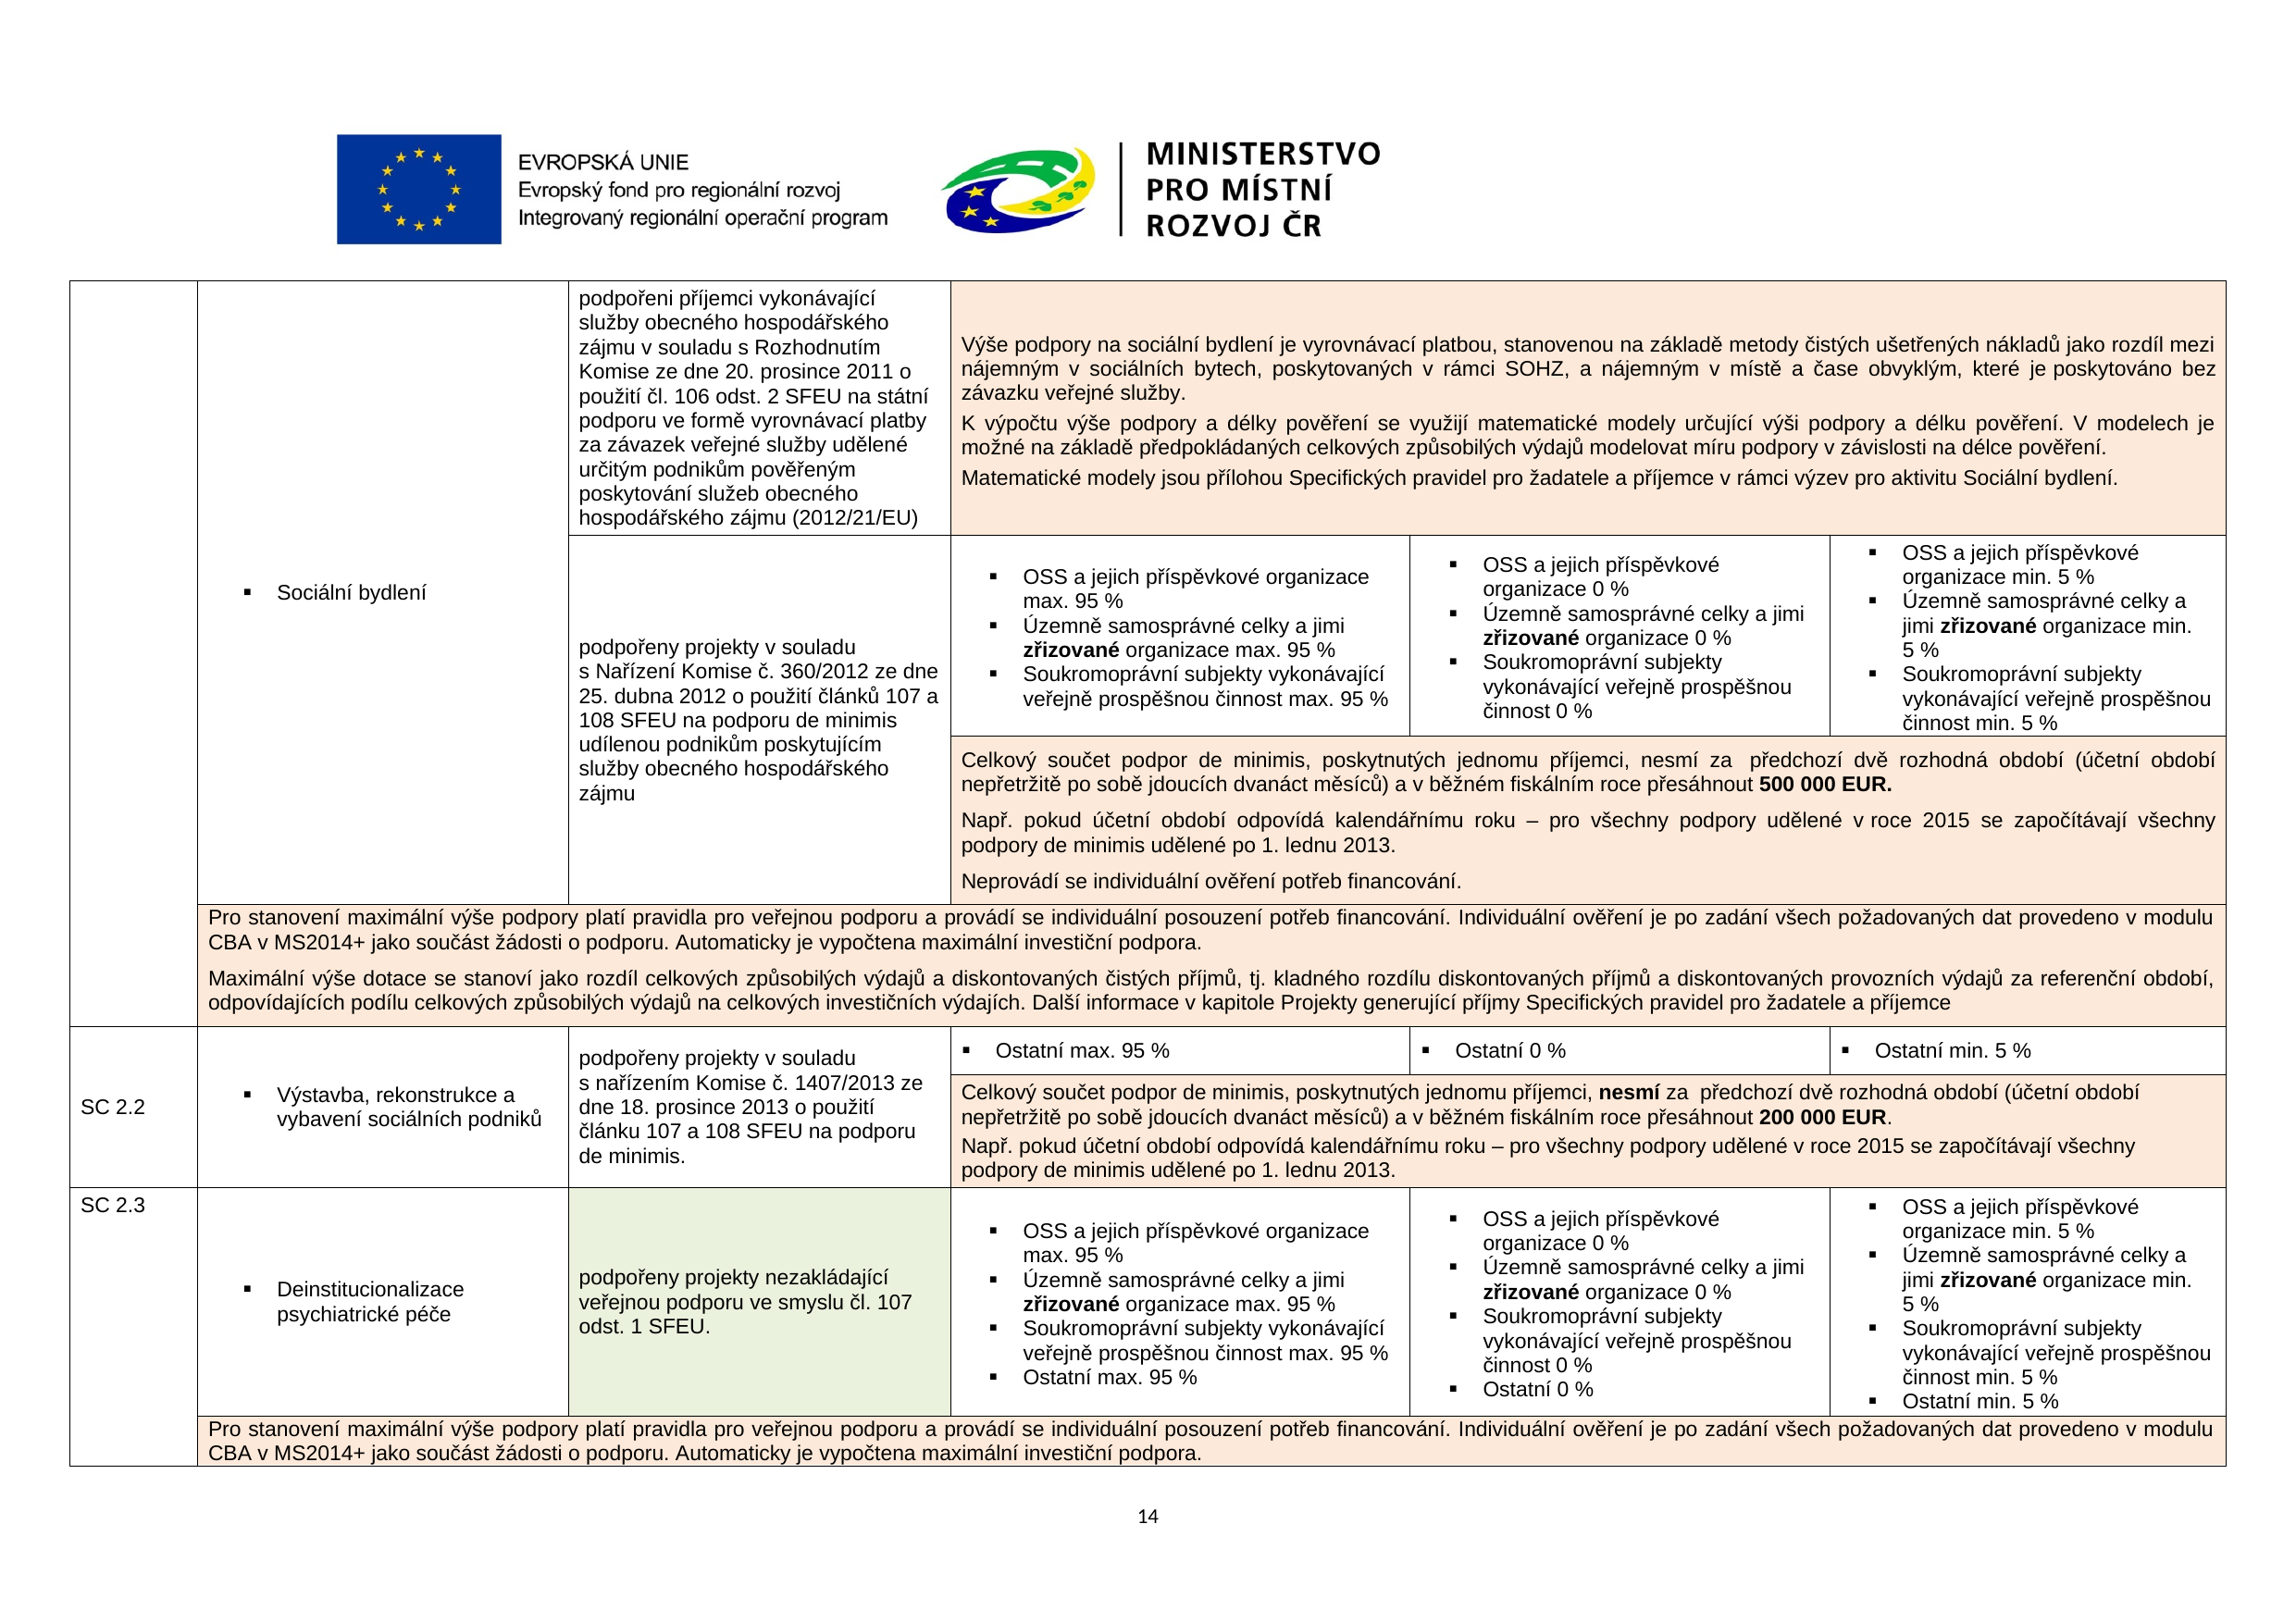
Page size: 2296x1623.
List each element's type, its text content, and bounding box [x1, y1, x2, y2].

picture [300, 96, 1416, 280]
table_cell podpořeny projekty v souladu s Nařízení Komise č. 360/2012 ze dne 25. dubna 2012 o použití článků 107 a 108 SFEU na podporu de minimis udílenou podnikům poskytujícím služby obecného hospodářského zájmu [569, 536, 950, 904]
table_cell Sociální bydlení [198, 281, 568, 904]
table_cell Celkový součet podpor de minimis, poskytnutých jednomu příjemci, nesmí za předchozí dvě rozhodná období (účetní období nepřetržitě po sobě jdoucích dvanáct měsíců) a v běžném fiskálním roce přesáhnout 200 000 EUR. Např. pokud účetní období odpovídá kalendářnímu roku – pro všechny podpory udělené v roce 2015 se započítávají všechny podpory de minimis udělené po 1. lednu 2013. [951, 1075, 2226, 1187]
table_cell OSS a jejich příspěvkové organizace min. 5 % Územně samosprávné celky a jimi zřizované organizace min. 5 % Soukromoprávní subjekty vykonávající veřejně prospěšnou činnost min. 5 % Ostatní min. 5 % [1831, 1188, 2226, 1416]
table_cell OSS a jejich příspěvkové organizace min. 5 % Územně samosprávné celky a jimi zřizované organizace min. 5 % Soukromoprávní subjekty vykonávající veřejně prospěšnou činnost min. 5 % [1831, 536, 2226, 735]
table_cell Výstavba, rekonstrukce a vybavení sociálních podniků [198, 1027, 568, 1187]
table_cell podpořeni příjemci vykonávající služby obecného hospodářského zájmu v souladu s Rozhodnutím Komise ze dne 20. prosince 2011 o použití čl. 106 odst. 2 SFEU na státní podporu ve formě vyrovnávací platby za závazek veřejné služby udělené určitým podnikům pověřeným poskytování služeb obecného hospodářského zájmu (2012/21/EU) [569, 281, 950, 535]
table_cell Ostatní 0 % [1410, 1027, 1830, 1074]
table_cell Výše podpory na sociální bydlení je vyrovnávací platbou, stanovenou na základě metody čistých ušetřených nákladů jako rozdíl mezi nájemným v sociálních bytech, poskytovaných v rámci SOHZ, a nájemným v místě a čase obvyklým, které je poskytováno bez závazku veřejné služby. K výpočtu výše podpory a délky pověření se využijí matematické modely určující výši podpory a délku pověření. V modelech je možné na základě předpokládaných celkových způsobilých výdajů modelovat míru podpory v závislosti na délce pověření. Matematické modely jsou přílohou Specifických pravidel pro žadatele a příjemce v rámci výzev pro aktivitu Sociální bydlení. [951, 281, 2226, 535]
table_cell OSS a jejich příspěvkové organizace max. 95 % Územně samosprávné celky a jimi zřizované organizace max. 95 % Soukromoprávní subjekty vykonávající veřejně prospěšnou činnost max. 95 % [951, 536, 1409, 735]
table_cell SC 2.2 [70, 1027, 197, 1187]
table_cell Ostatní min. 5 % [1831, 1027, 2226, 1074]
table_cell Deinstitucionalizace psychiatrické péče [198, 1188, 568, 1416]
table_cell Ostatní max. 95 % [951, 1027, 1409, 1074]
table_cell podpořeny projekty nezakládající veřejnou podporu ve smyslu čl. 107 odst. 1 SFEU. [569, 1188, 950, 1416]
table_cell OSS a jejich příspěvkové organizace 0 % Územně samosprávné celky a jimi zřizované organizace 0 % Soukromoprávní subjekty vykonávající veřejně prospěšnou činnost 0 % Ostatní 0 % [1410, 1188, 1830, 1416]
table_cell Celkový součet podpor de minimis, poskytnutých jednomu příjemci, nesmí za předchozí dvě rozhodná období (účetní období nepřetržitě po sobě jdoucích dvanáct měsíců) a v běžném fiskálním roce přesáhnout 500 000 EUR. Např. pokud účetní období odpovídá kalendářnímu roku – pro všechny podpory udělené v roce 2015 se započítávají všechny podpory de minimis udělené po 1. lednu 2013. Neprovádí se individuální ověření potřeb financování. [951, 737, 2226, 904]
table_cell OSS a jejich příspěvkové organizace max. 95 % Územně samosprávné celky a jimi zřizované organizace max. 95 % Soukromoprávní subjekty vykonávající veřejně prospěšnou činnost max. 95 % Ostatní max. 95 % [951, 1188, 1409, 1416]
table_cell SC 2.3 [70, 1188, 197, 1465]
table_cell podpořeny projekty v souladu s nařízením Komise č. 1407/2013 ze dne 18. prosince 2013 o použití článku 107 a 108 SFEU na podporu de minimis. [569, 1027, 950, 1187]
table_cell OSS a jejich příspěvkové organizace 0 % Územně samosprávné celky a jimi zřizované organizace 0 % Soukromoprávní subjekty vykonávající veřejně prospěšnou činnost 0 % [1410, 536, 1830, 735]
